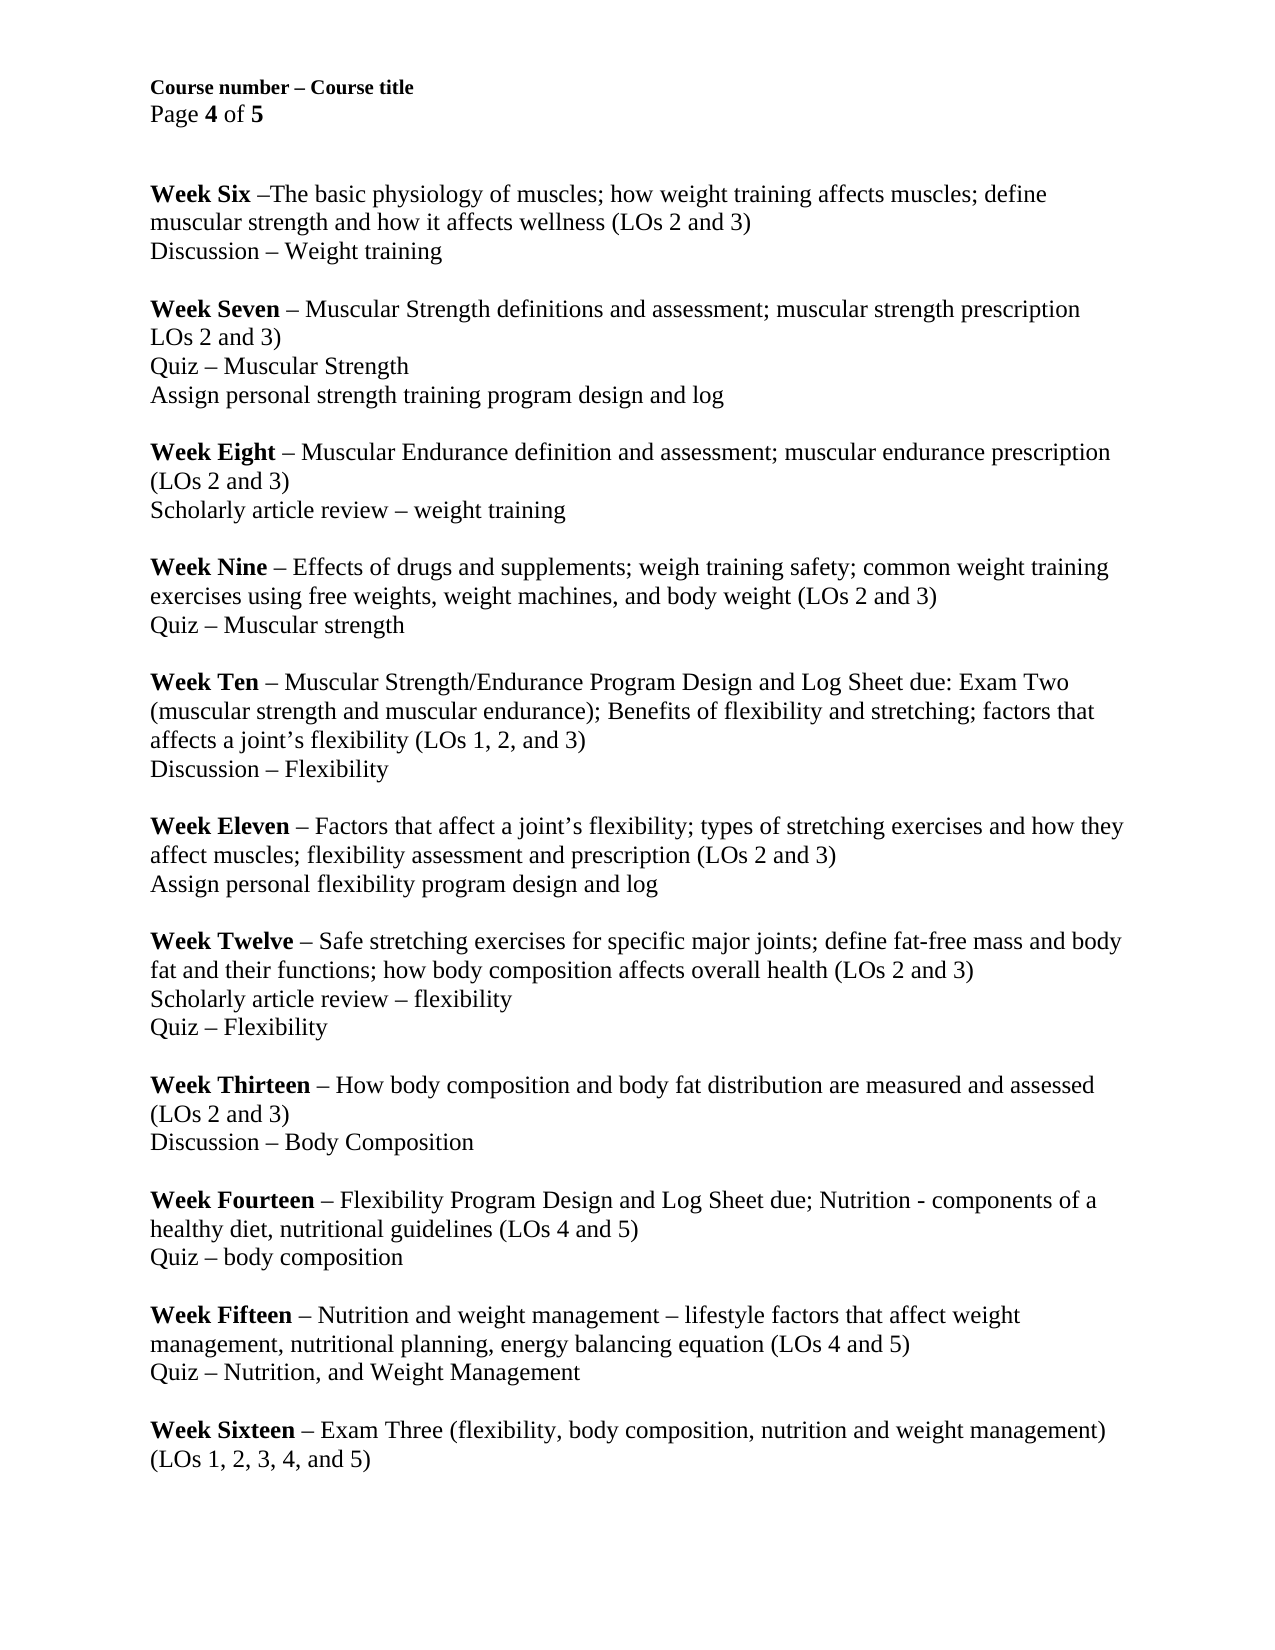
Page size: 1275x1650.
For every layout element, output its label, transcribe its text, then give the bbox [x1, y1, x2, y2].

text Quiz – Muscular Strength [150, 351, 1125, 380]
text Week Fourteen – Flexibility Program Design and Log Sheet due; Nutrition - components of a healthy diet, nutritional guidelines (LOs 4 and 5) [150, 1185, 1125, 1242]
text Assign personal flexibility program design and log [150, 869, 1125, 897]
text Assign personal strength training program design and log [150, 380, 1125, 409]
text Quiz – Flexibility [150, 1012, 1125, 1041]
text Discussion – Flexibility [150, 754, 1125, 782]
text Quiz – body composition [150, 1242, 1125, 1271]
text Discussion – Weight training [150, 236, 1125, 265]
text Week Fifteen – Nutrition and weight management – lifestyle factors that affect weight management, nutritional planning, energy balancing equation (LOs 4 and 5) [150, 1300, 1125, 1357]
text Week Ten – Muscular Strength/Endurance Program Design and Log Sheet due: Exam Two (muscular strength and muscular endurance); Benefits of flexibility and stretching; factors that affects a joint’s flexibility (LOs 1, 2, and 3) [150, 667, 1125, 754]
text Scholarly article review – flexibility [150, 984, 1125, 1012]
text Week Eight – Muscular Endurance definition and assessment; muscular endurance prescription (LOs 2 and 3) [150, 437, 1125, 495]
text Week Six –The basic physiology of muscles; how weight training affects muscles; define muscular strength and how it affects wellness (LOs 2 and 3) [150, 179, 1125, 236]
text Week Thirteen – How body composition and body fat distribution are measured and assessed (LOs 2 and 3) [150, 1070, 1125, 1127]
text Week Seven – Muscular Strength definitions and assessment; muscular strength prescription LOs 2 and 3) [150, 294, 1125, 351]
text Week Sixteen – Exam Three (flexibility, body composition, nutrition and weight management) (LOs 1, 2, 3, 4, and 5) [150, 1415, 1125, 1472]
text Quiz – Nutrition, and Weight Management [150, 1357, 1125, 1386]
text Scholarly article review – weight training [150, 495, 1125, 524]
text Discussion – Body Composition [150, 1127, 1125, 1156]
text Week Nine – Effects of drugs and supplements; weigh training safety; common weight training exercises using free weights, weight machines, and body weight (LOs 2 and 3) [150, 552, 1125, 610]
text Week Eleven – Factors that affect a joint’s flexibility; types of stretching exercises and how they affect muscles; flexibility assessment and prescription (LOs 2 and 3) [150, 811, 1125, 869]
text Quiz – Muscular strength [150, 610, 1125, 639]
text Week Twelve – Safe stretching exercises for specific major joints; define fat-free mass and body fat and their functions; how body composition affects overall health (LOs 2 and 3) [150, 926, 1125, 984]
